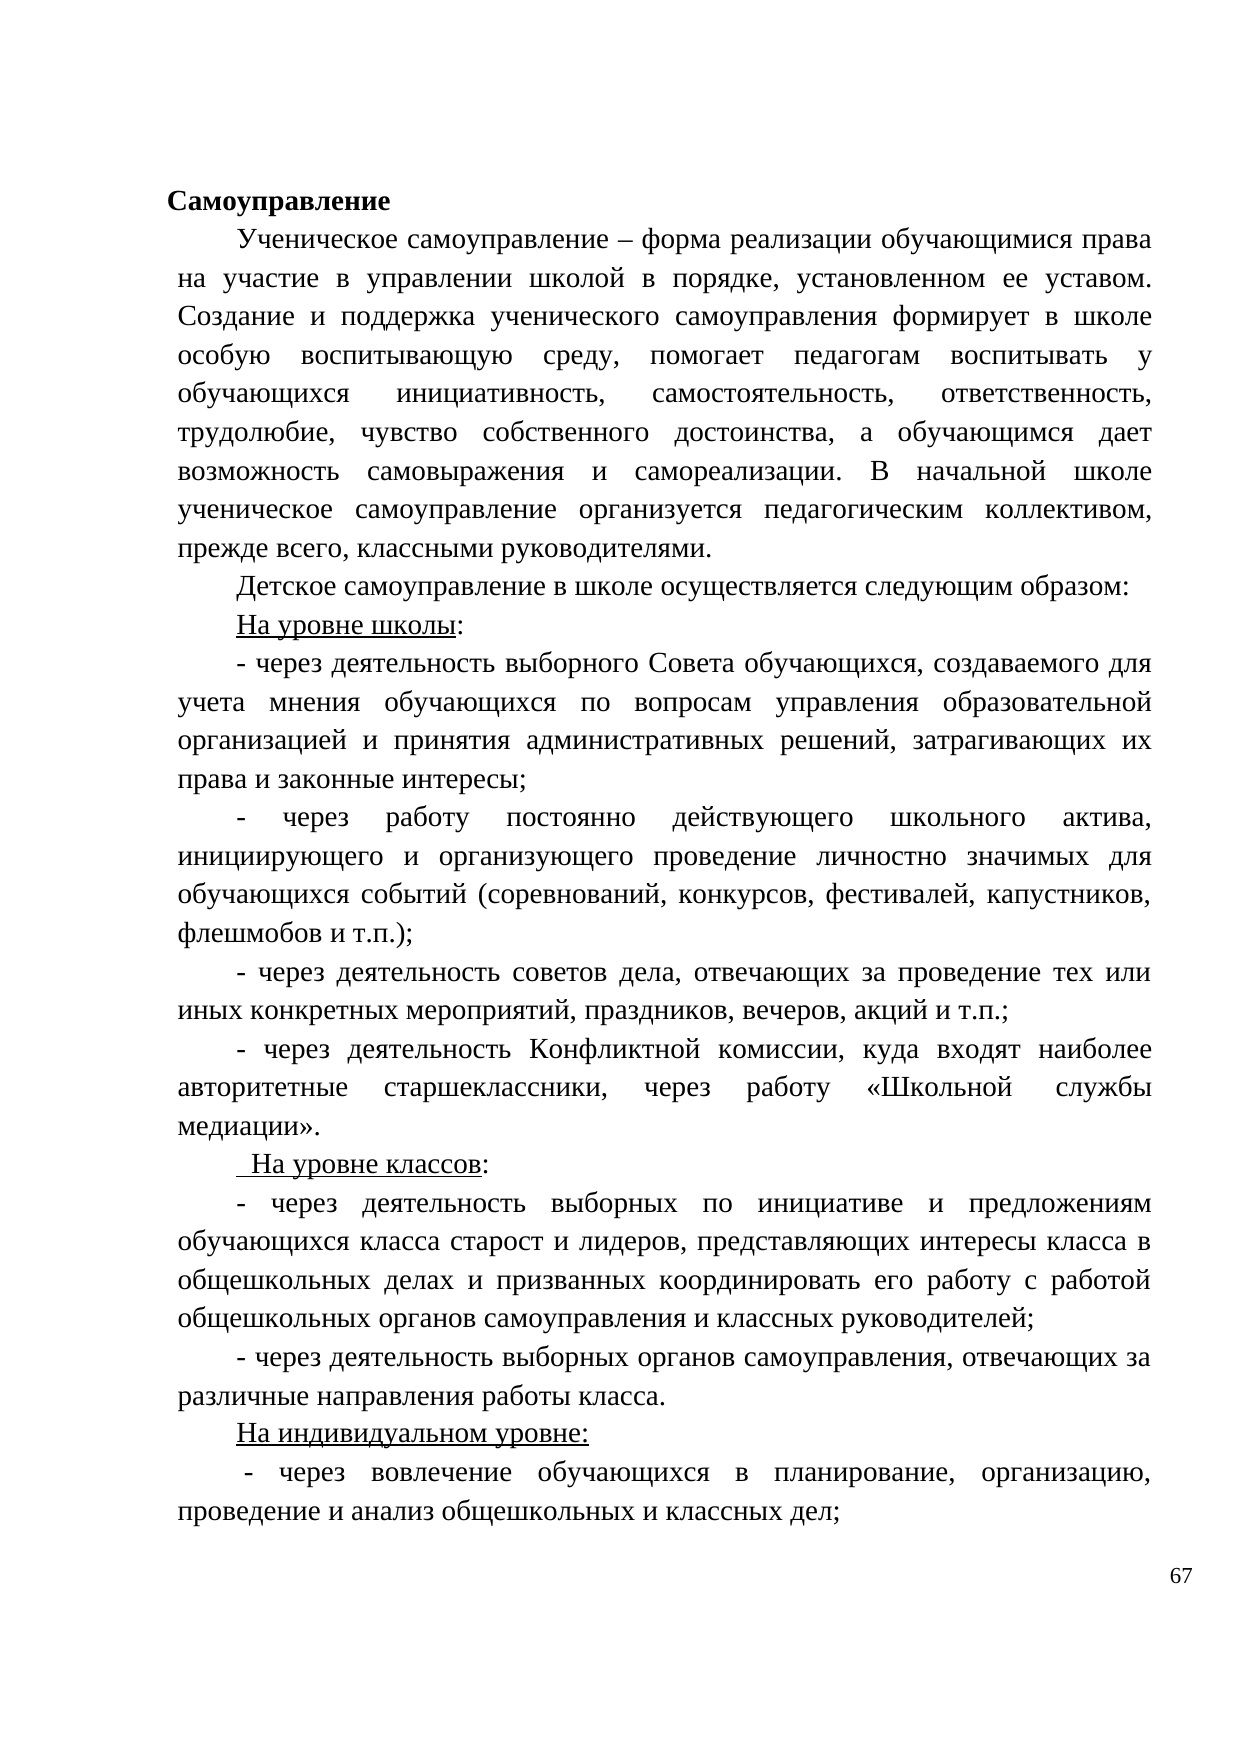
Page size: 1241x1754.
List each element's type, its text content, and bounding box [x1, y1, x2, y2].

subtitle Самоуправление [92, 183, 1192, 217]
text Ученическое самоуправление – форма реализации обучающимися права на участие в управлении школой в порядке, установленном ее уставом. Создание и поддержка ученического самоуправления формирует в школе особую воспитывающую среду, помогает педагогам воспитывать у обучающихся инициативность, самостоятельность, ответственность, трудолюбие, чувство собственного достоинства, а обучающимся дает возможность самовыражения и самореализации. В начальной школе ученическое самоуправление организуется педагогическим коллективом, прежде всего, классными руководителями. [177, 221, 1152, 563]
list через деятельность Конфликтной комиссии, куда входят наиболее авторитетные старшеклассники, через работу «Школьной службы медиации». [177, 1031, 1152, 1142]
list через деятельность советов дела, отвечающих за проведение тех или иных конкретных мероприятий, праздников, вечеров, акций и т.п.; [177, 954, 1152, 1026]
list через деятельность выборных органов самоуправления, отвечающих за различные направления работы класса. [177, 1339, 1152, 1411]
list через деятельность выборных по инициативе и предложениям обучающихся класса старост и лидеров, представляющих интересы класса в общешкольных делах и призванных координировать его работу с работой общешкольных органов самоуправления и классных руководителей; [177, 1185, 1152, 1334]
list через деятельность выборного Совета обучающихся, создаваемого для учета мнения обучающихся по вопросам управления образовательной организацией и принятия административных решений, затрагивающих их права и законные интересы; [177, 645, 1152, 794]
list через работу постоянно действующего школьного актива, инициирующего и организующего проведение личностно значимых для обучающихся событий (соревнований, конкурсов, фестивалей, капустников, флешмобов и т.п.); [177, 799, 1152, 949]
text На индивидуальном уровне: [236, 1416, 1192, 1449]
list через вовлечение обучающихся в планирование, организацию, проведение и анализ общешкольных и классных дел; [177, 1454, 1152, 1526]
text На уровне классов: [236, 1147, 1192, 1180]
text Детское самоуправление в школе осуществляется следующим образом: На уровне школы: [236, 568, 1130, 640]
